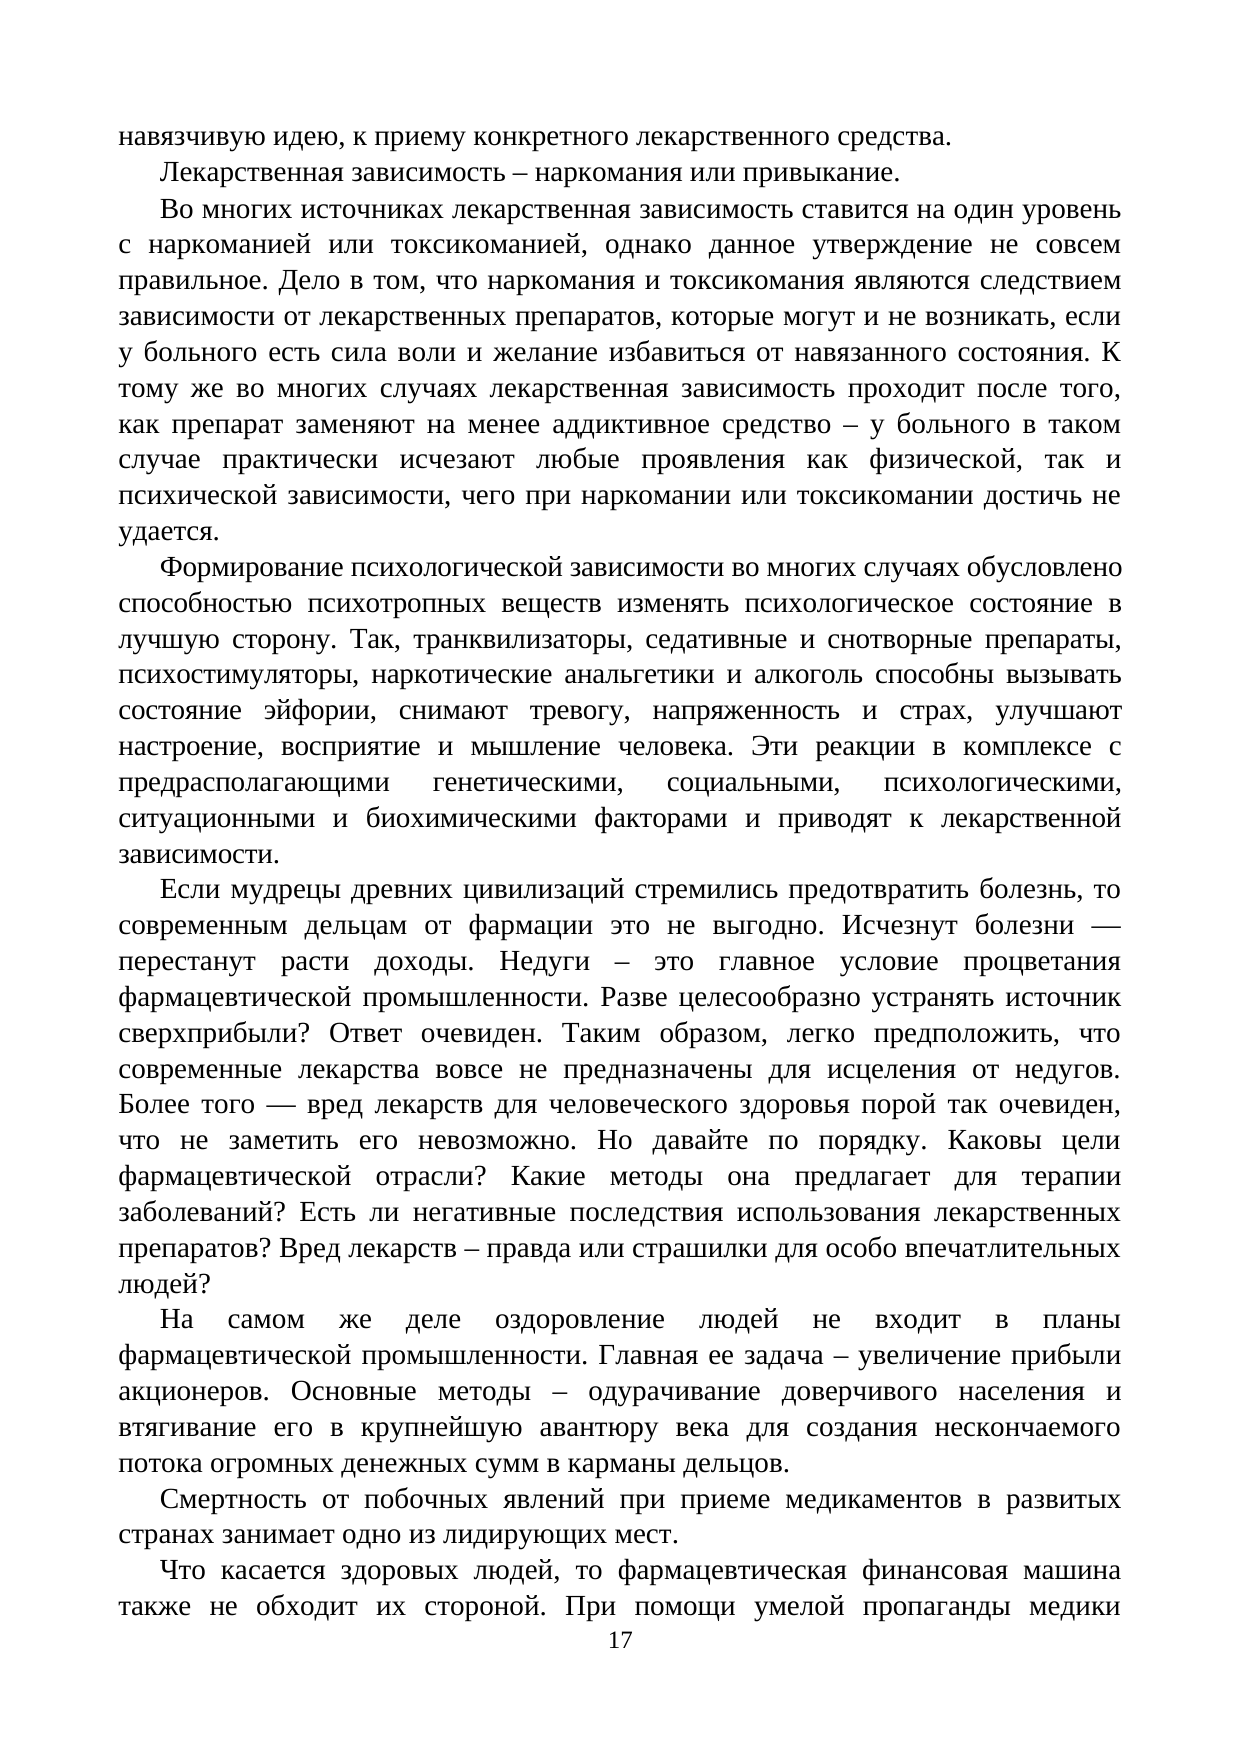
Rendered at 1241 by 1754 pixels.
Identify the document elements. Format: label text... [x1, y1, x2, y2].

text На самом же деле оздоровление людей не входит в планы фармацевтической промышленности. Главная ее задача – увеличение прибыли акционеров. Основные методы – одурачивание доверчивого населения и втягивание его в крупнейшую авантюру века для создания нескончаемого потока огромных денежных сумм в карманы дельцов. [118, 1302, 1122, 1478]
text Смертность от побочных явлений при приеме медикаментов в развитых странах занимает одно из лидирующих мест. [118, 1481, 1122, 1550]
text Во многих источниках лекарственная зависимость ставится на один уровень с наркоманией или токсикоманией, однако данное утверждение не совсем правильное. Дело в том, что наркомания и токсикомания являются следствием зависимости от лекарственных препаратов, которые могут и не возникать, если у больного есть сила воли и желание избавиться от навязанного состояния. К тому же во многих случаях лекарственная зависимость проходит после того, как препарат заменяют на менее аддиктивное средство – у больного в таком случае практически исчезают любые проявления как физической, так и психической зависимости, чего при наркомании или токсикомании достичь не удается. [118, 191, 1122, 547]
text Формирование психологической зависимости во многих случаях обусловлено способностью психотропных веществ изменять психологическое состояние в лучшую сторону. Так, транквилизаторы, седативные и снотворные препараты, психостимуляторы, наркотические анальгетики и алкоголь способны вызывать состояние эйфории, снимают тревогу, напряженность и страх, улучшают настроение, восприятие и мышление человека. Эти реакции в комплексе с предрасполагающими генетическими, социальными, психологическими, ситуационными и биохимическими факторами и приводят к лекарственной зависимости. [118, 549, 1122, 869]
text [118, 118, 1122, 152]
text Если мудрецы древних цивилизаций стремились предотвратить болезнь, то современным дельцам от фармации это не выгодно. Исчезнут болезни — перестанут расти доходы. Недуги – это главное условие процветания фармацевтической промышленности. Разве целесообразно устранять источник сверхприбыли? Ответ очевиден. Таким образом, легко предположить, что современные лекарства вовсе не предназначены для исцеления от недугов. Более того — вред лекарств для человеческого здоровья порой так очевиден, что не заметить его невозможно. Но давайте по порядку. Каковы цели фармацевтической отрасли? Какие методы она предлагает для терапии заболеваний? Есть ли негативные последствия использования лекарственных препаратов? Вред лекарств – правда или страшилки для особо впечатлительных людей? [118, 872, 1122, 1299]
text Лекарственная зависимость – наркомания или привыкание. [118, 154, 1122, 187]
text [118, 1552, 1122, 1622]
